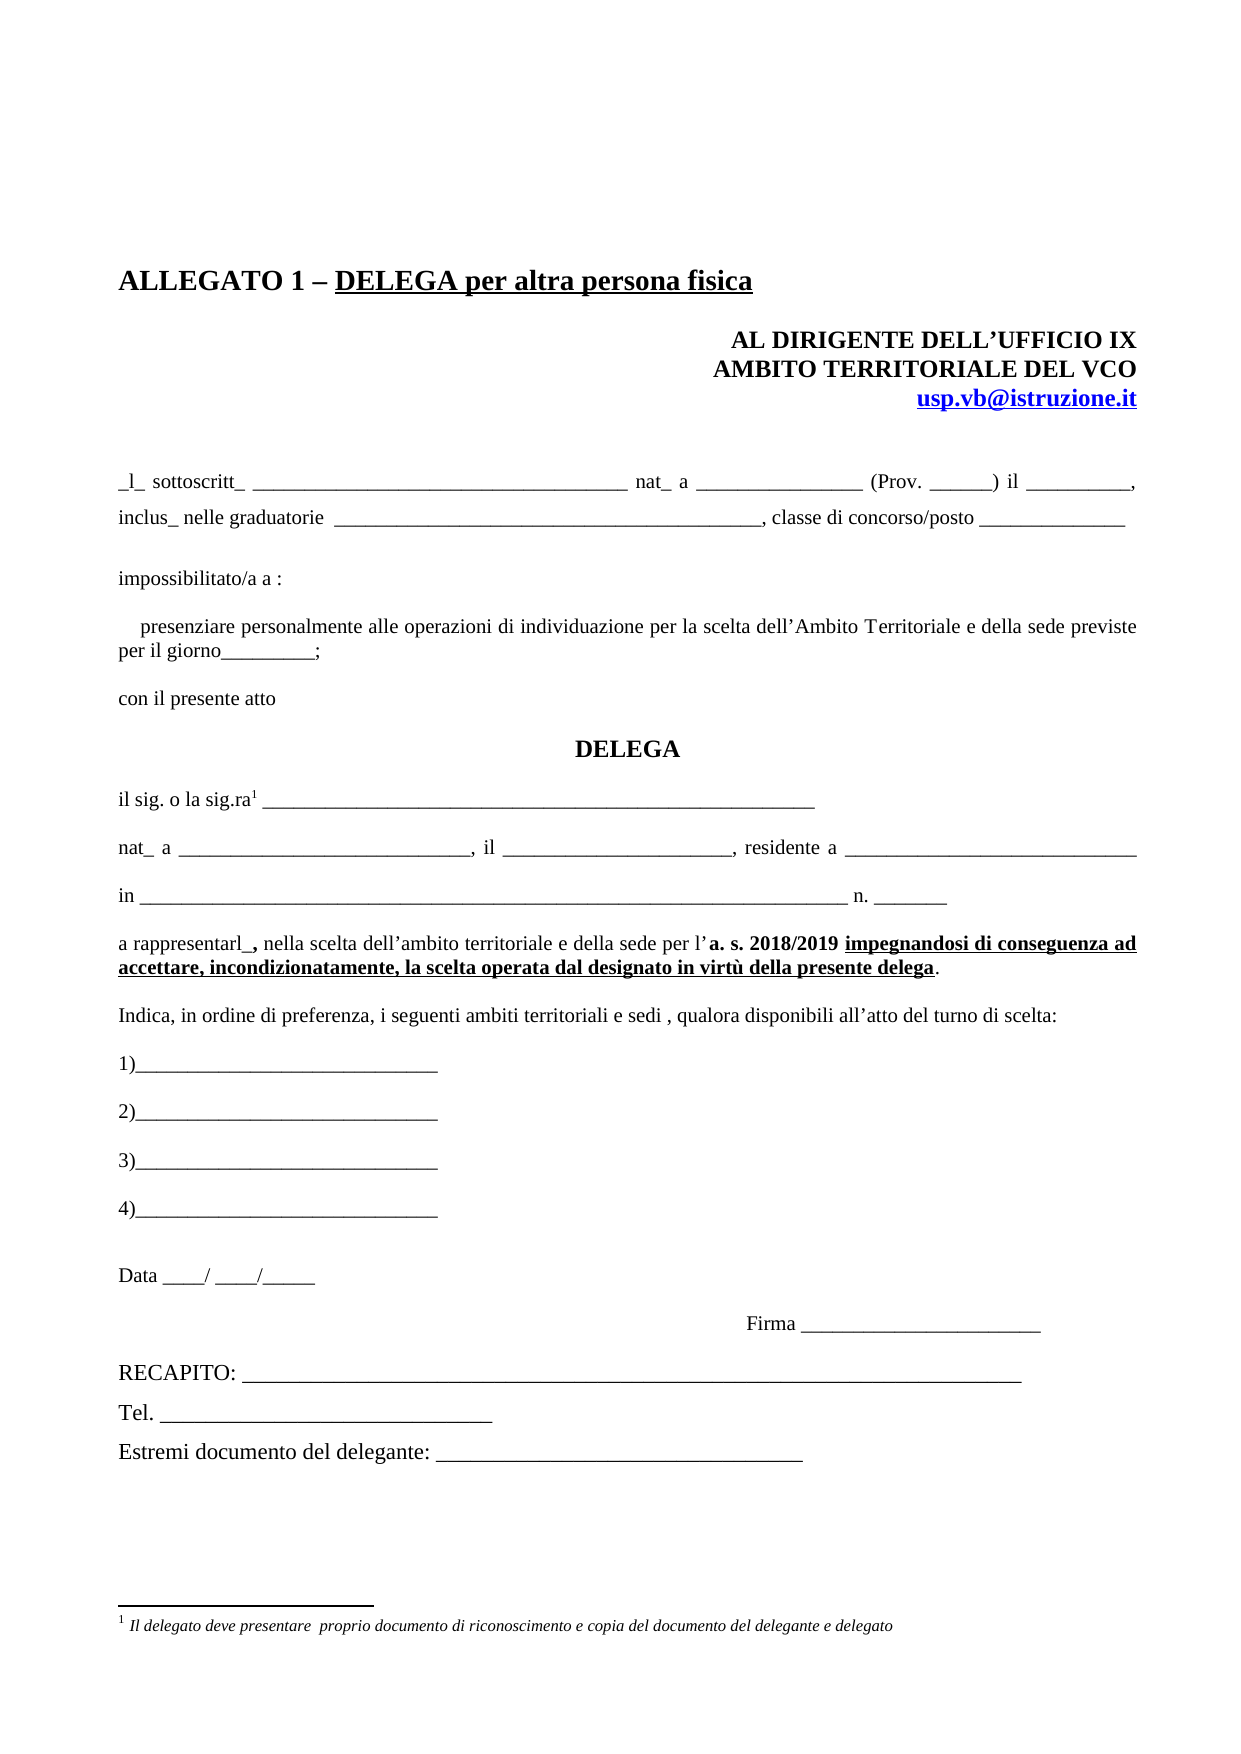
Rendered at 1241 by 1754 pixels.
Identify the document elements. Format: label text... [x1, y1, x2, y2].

text DELEGA [118, 734, 1137, 763]
text 2)_____________________________ [118, 1099, 1137, 1123]
text Estremi documento del delegante: ________________________________ [118, 1438, 1137, 1464]
text AL DIRIGENTE DELL’UFFICIO IX [118, 326, 1137, 354]
text 􀂅 presenziare personalmente alle operazioni di individuazione per la scelta dell’Ambito Territoriale e della sede previste per il giorno_________; [118, 613, 1137, 662]
text a rappresentarl_, nella scelta dell’ambito territoriale e della sede per l’a. s. 2018/2019 impegnandosi di conseguenza ad accettare, incondizionatamente, la scelta operata dal designato in virtù della presente delega. [118, 931, 1137, 979]
text Indica, in ordine di preferenza, i seguenti ambiti territoriali e sedi , qualora disponibili all’atto del turno di scelta: [118, 1003, 1137, 1027]
text usp.vb@istruzione.it [118, 383, 1137, 412]
text Tel. _____________________________ [118, 1399, 1137, 1425]
text _l_ sottoscritt_ ____________________________________ nat_ a ________________ (Prov. ______) il __________, inclus_ nelle graduatorie _________________________________________, classe di concorso/posto ______________ [118, 469, 1137, 529]
text 3)_____________________________ [118, 1148, 1137, 1172]
text Firma _______________________ [650, 1311, 1137, 1335]
text AMBITO TERRITORIALE DEL VCO [118, 354, 1137, 383]
text nat_ a ____________________________, il ______________________, residente a ____________________________ in ____________________________________________________________________ n. _______ [118, 835, 1137, 907]
text 4)_____________________________ [118, 1196, 1137, 1220]
text 1)_____________________________ [118, 1051, 1137, 1075]
text RECAPITO: ____________________________________________________________________ [118, 1359, 1137, 1386]
text il sig. o la sig.ra _____________________________________________________ [118, 787, 1137, 811]
text con il presente atto [118, 686, 1137, 710]
text Data ____/ ____/_____ [118, 1263, 1137, 1287]
text ALLEGATO 1 – DELEGA per altra persona fisica [118, 263, 1137, 297]
text impossibilitato/a a : [118, 565, 1137, 589]
